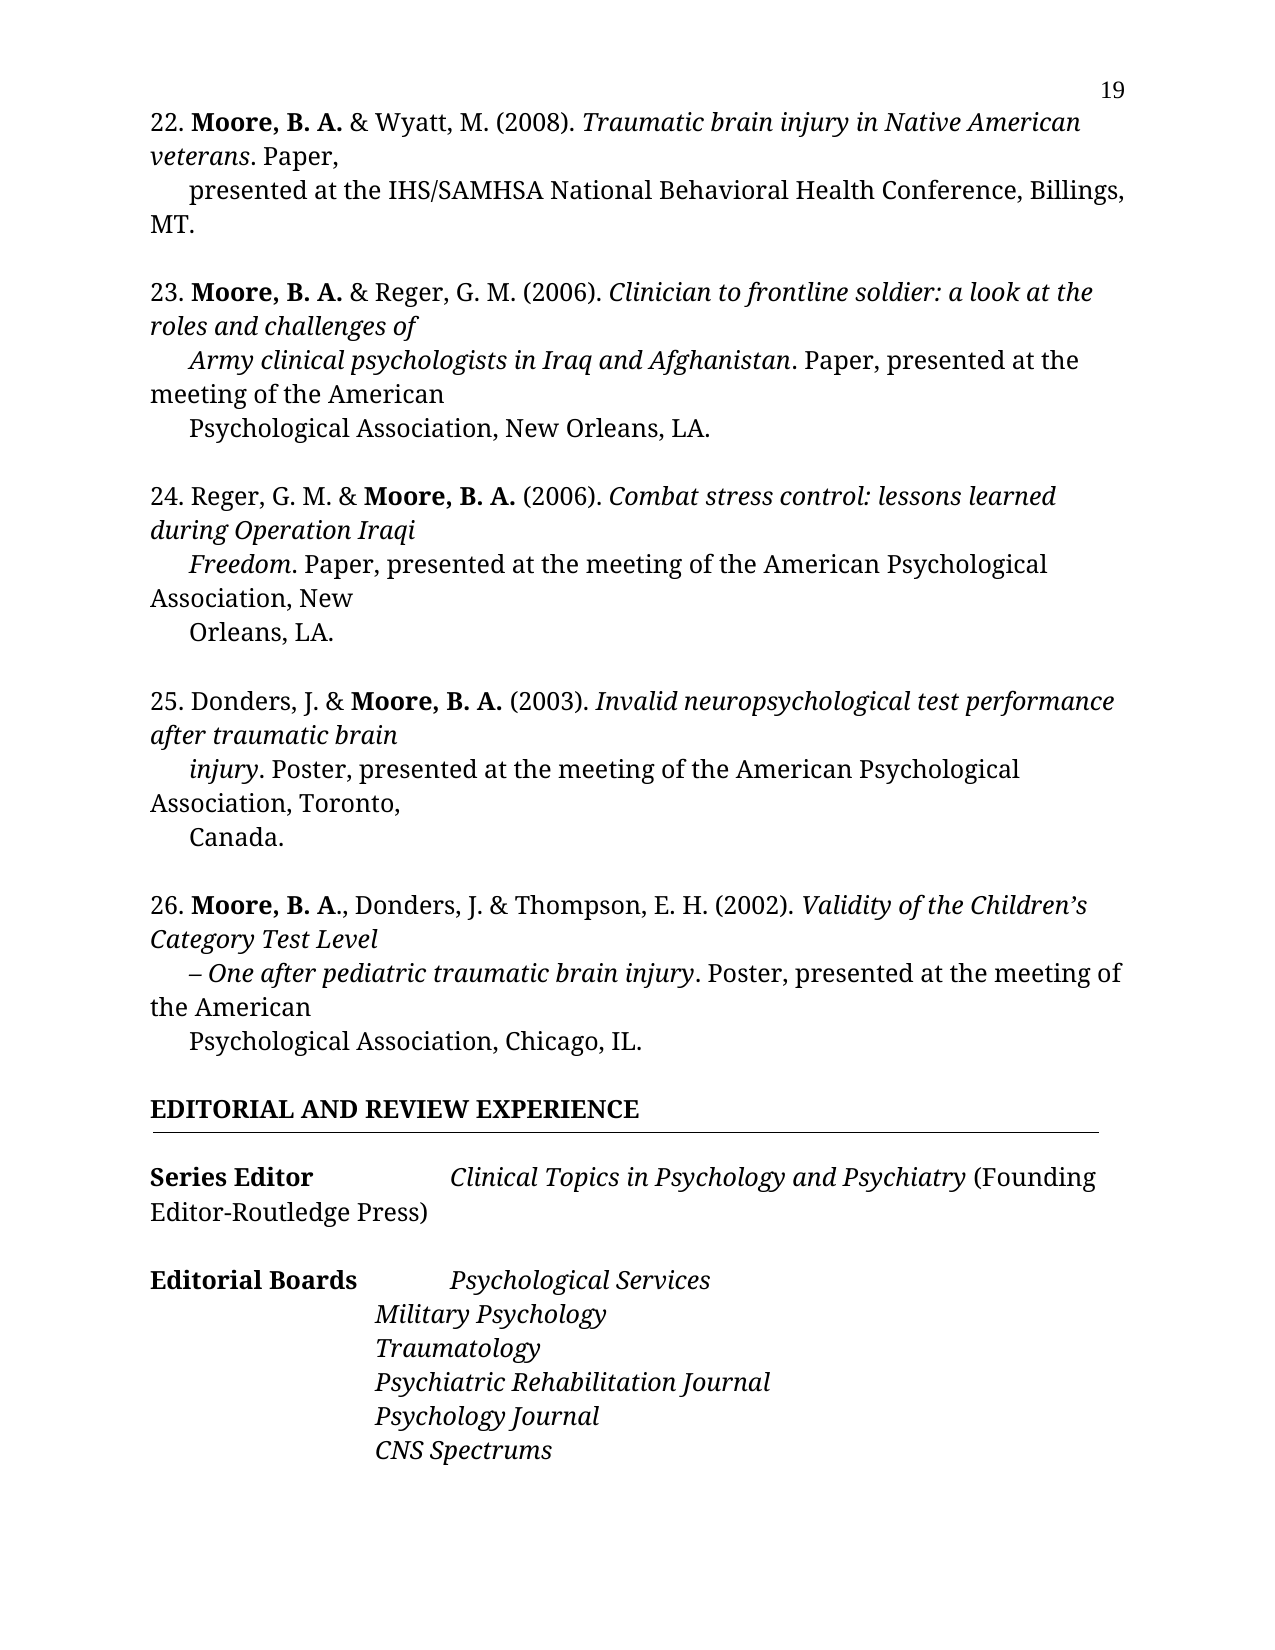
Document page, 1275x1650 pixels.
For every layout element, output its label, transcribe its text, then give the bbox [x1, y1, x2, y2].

text Military Psychology [150, 1296, 1125, 1330]
text – One after pediatric traumatic brain injury. Poster, presented at the meeting of the American [150, 956, 1125, 1024]
text CNS Spectrums [150, 1433, 1125, 1467]
text Psychological Association, [150, 411, 1125, 445]
text 26. Moore, B. A., Donders, J. & Thompson, E. H. (2002). Validity of the Children’s Category Test Level [150, 888, 1125, 956]
text 23. Moore, B. A. & Reger, G. M. (2006). Clinician to frontline soldier: a look at the roles and challenges of [150, 274, 1125, 343]
text injury. Poster, presented at the meeting of the American Psychological Association, , [150, 751, 1125, 819]
text Series Editor Clinical Topics in Psychology and Psychiatry (Founding Editor-Routledge Press) [150, 1160, 1125, 1228]
text EDITORIAL AND REVIEW EXPERIENCE [150, 1092, 1125, 1126]
text 24. Reger, G. M. & Moore, B. A. (2006). Combat stress control: lessons learned during Operation Iraqi [150, 479, 1125, 547]
text Freedom. Paper, presented at the meeting of the American Psychological Association, New [150, 547, 1125, 615]
text Psychiatric Rehabilitation Journal [150, 1364, 1125, 1398]
text Orleans, [150, 615, 1125, 649]
text Psychological Association, . [150, 1024, 1125, 1058]
text presented at the IHS/SAMHSA National Behavioral Health Conference, [150, 172, 1125, 240]
text Psychology Journal [150, 1398, 1125, 1433]
text Canada. [150, 819, 1125, 853]
text Editorial Boards Psychological Services [150, 1262, 1125, 1296]
text Traumatology [150, 1330, 1125, 1364]
text 25. Donders, J. & Moore, B. A. (2003). Invalid neuropsychological test performance after traumatic brain [150, 683, 1125, 751]
text 22. Moore, B. A. & Wyatt, M. (2008). Traumatic brain injury in Native American veterans. Paper, [150, 104, 1125, 172]
text Army clinical psychologists in Iraq and Afghanistan. Paper, presented at the meeting of the American [150, 343, 1125, 411]
